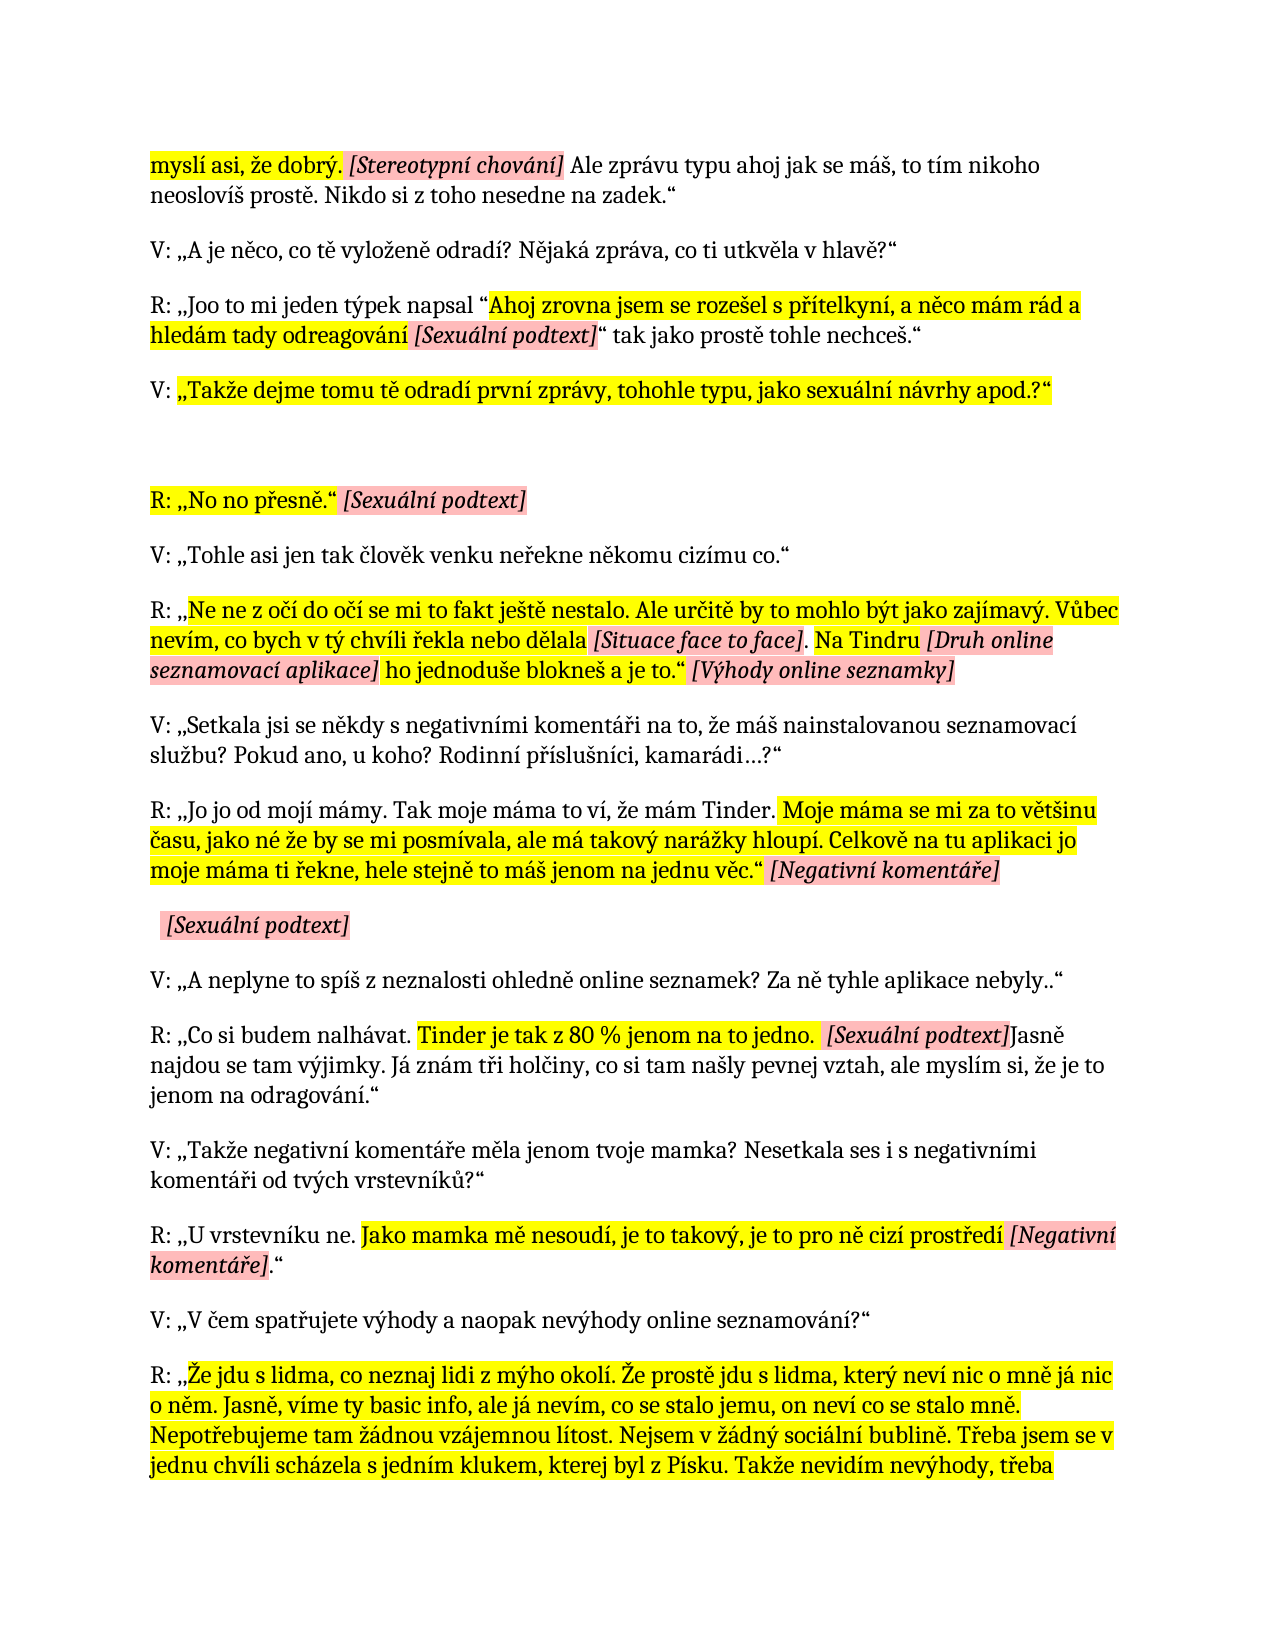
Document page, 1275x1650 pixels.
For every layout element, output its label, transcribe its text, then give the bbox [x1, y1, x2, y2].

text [150, 1360, 1125, 1480]
text V: ,,Takže negativní komentáře měla jenom tvoje mamka? Nesetkala ses i s negativními komentáři od tvých vrstevníků?“ [150, 1135, 1125, 1195]
text R: ,,Ne ne z očí do očí se mi to fakt ještě nestalo. Ale určitě by to mohlo být jako zajímavý. Vůbec nevím, co bych v tý chvíli řekla nebo dělala [Situace face to face]. Na Tindru [Druh online seznamovací aplikace] ho jednoduše blokneš a je to.“ [Výhody online seznamky] [150, 595, 1125, 685]
text R: ,,Co si budem nalhávat. Tinder je tak z 80 % jenom na to jedno. [Sexuální podtext]Jasně najdou se tam výjimky. Já znám tři holčiny, co si tam našly pevnej vztah, ale myslím si, že je to jenom na odragování.“ [150, 1020, 1125, 1110]
text V: ,,A je něco, co tě vyloženě odradí? Nějaká zpráva, co ti utkvěla v hlavě?“ [150, 235, 1125, 265]
text V: ,,Takže dejme tomu tě odradí první zprávy, tohohle typu, jako sexuální návrhy apod.?“ [150, 375, 1125, 405]
text R: ,,U vrstevníku ne. Jako mamka mě nesoudí, je to takový, je to pro ně cizí prostředí [Negativní komentáře].“ [150, 1220, 1125, 1280]
text [Sexuální podtext] [160, 910, 1114, 940]
text R: ,,Joo to mi jeden týpek napsal “Ahoj zrovna jsem se rozešel s přítelkyní, a něco mám rád a hledám tady odreagování [Sexuální podtext]“ tak jako prostě tohle nechceš.“ [150, 290, 1125, 350]
text V: ,,A neplyne to spíš z neznalosti ohledně online seznamek? Za ně tyhle aplikace nebyly..“ [150, 965, 1125, 995]
text R: ,,Jo jo od mojí mámy. Tak moje máma to ví, že mám Tinder. Moje máma se mi za to většinu času, jako né že by se mi posmívala, ale má takový narážky hloupí. Celkově na tu aplikaci jo moje máma ti řekne, hele stejně to máš jenom na jednu věc.“ [Negativní komentáře] [150, 795, 1125, 885]
text R: ,,No no přesně.“ [Sexuální podtext] [150, 485, 1125, 515]
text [150, 150, 1125, 210]
text V: ,,Setkala jsi se někdy s negativními komentáři na to, že máš nainstalovanou seznamovací službu? Pokud ano, u koho? Rodinní příslušníci, kamarádi…?“ [150, 710, 1125, 770]
text V: ,,V čem spatřujete výhody a naopak nevýhody online seznamování?“ [150, 1305, 1125, 1335]
text V: ,,Tohle asi jen tak člověk venku neřekne někomu cizímu co.“ [150, 540, 1125, 570]
